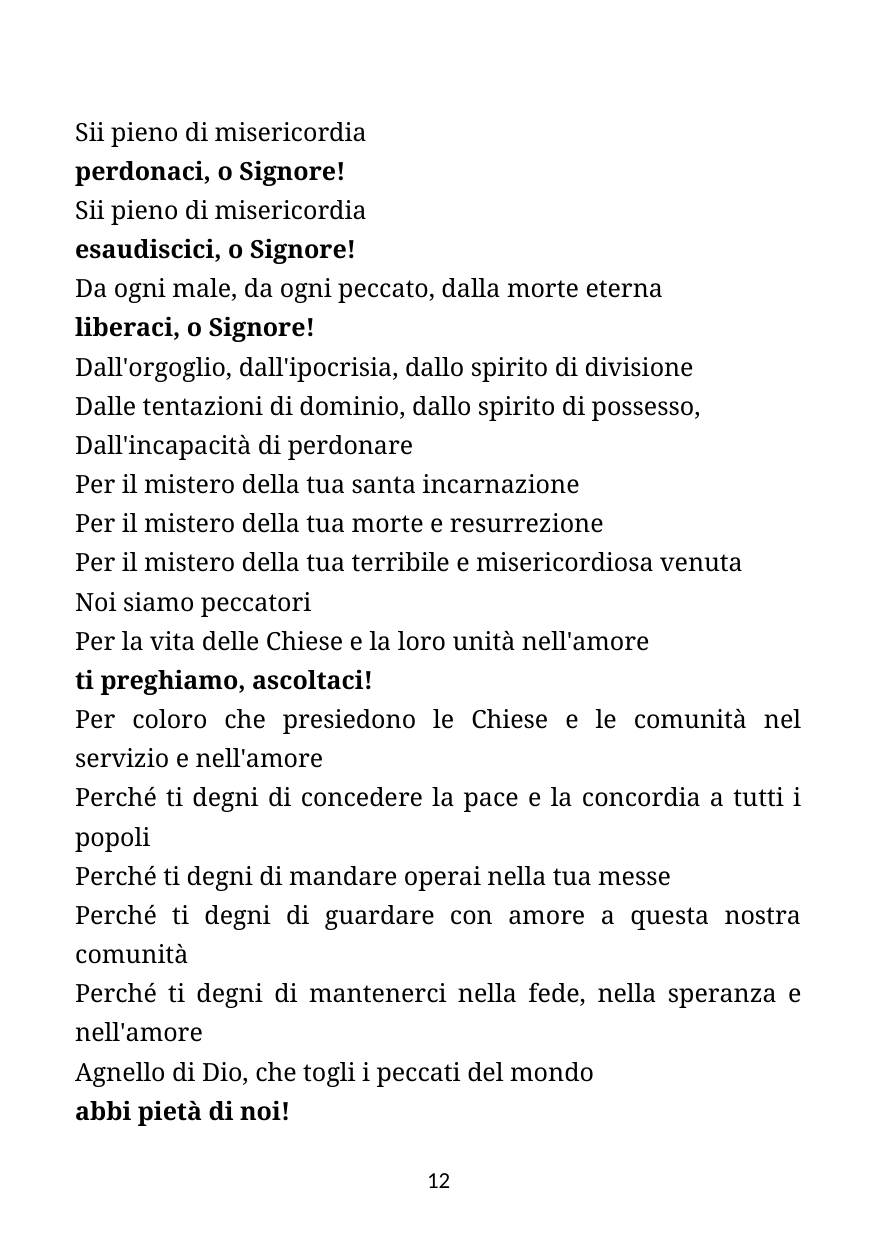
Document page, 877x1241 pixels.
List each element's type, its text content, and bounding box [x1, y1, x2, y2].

text liberaci, o Signore! [75, 310, 802, 344]
text Da ogni male, da ogni peccato, dalla morte eterna [75, 271, 802, 305]
text Sii pieno di misericordia [75, 192, 802, 227]
text Perché ti degni di mandare operai nella tua messe [75, 858, 802, 892]
text abbi pietà di noi! [75, 1093, 802, 1127]
text Dall'orgoglio, dall'ipocrisia, dallo spirito di divisione [75, 349, 802, 383]
text Per il mistero della tua morte e resurrezione [75, 506, 802, 540]
text Per coloro che presiedono le Chiese e le comunità nel servizio e nell'amore [75, 702, 802, 775]
text Perché ti degni di guardare con amore a questa nostra comunità [75, 897, 802, 971]
text Noi siamo peccatori [75, 584, 802, 618]
text Per il mistero della tua santa incarnazione [75, 467, 802, 501]
text Per il mistero della tua terribile e misericordiosa venuta [75, 545, 802, 579]
text Per la vita delle Chiese e la loro unità nell'amore [75, 623, 802, 657]
text Sii pieno di misericordia [75, 114, 802, 148]
text Perché ti degni di mantenerci nella fede, nella speranza e nell'amore [75, 976, 802, 1049]
text perdonaci, o Signore! [75, 153, 802, 187]
text Perché ti degni di concedere la pace e la concordia a tutti i popoli [75, 780, 802, 853]
text Dalle tentazioni di dominio, dallo spirito di possesso, [75, 388, 802, 422]
text ti preghiamo, ascoltaci! [75, 662, 802, 697]
text esaudiscici, o Signore! [75, 232, 802, 266]
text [75, 1054, 802, 1088]
text Dall'incapacità di perdonare [75, 427, 802, 462]
